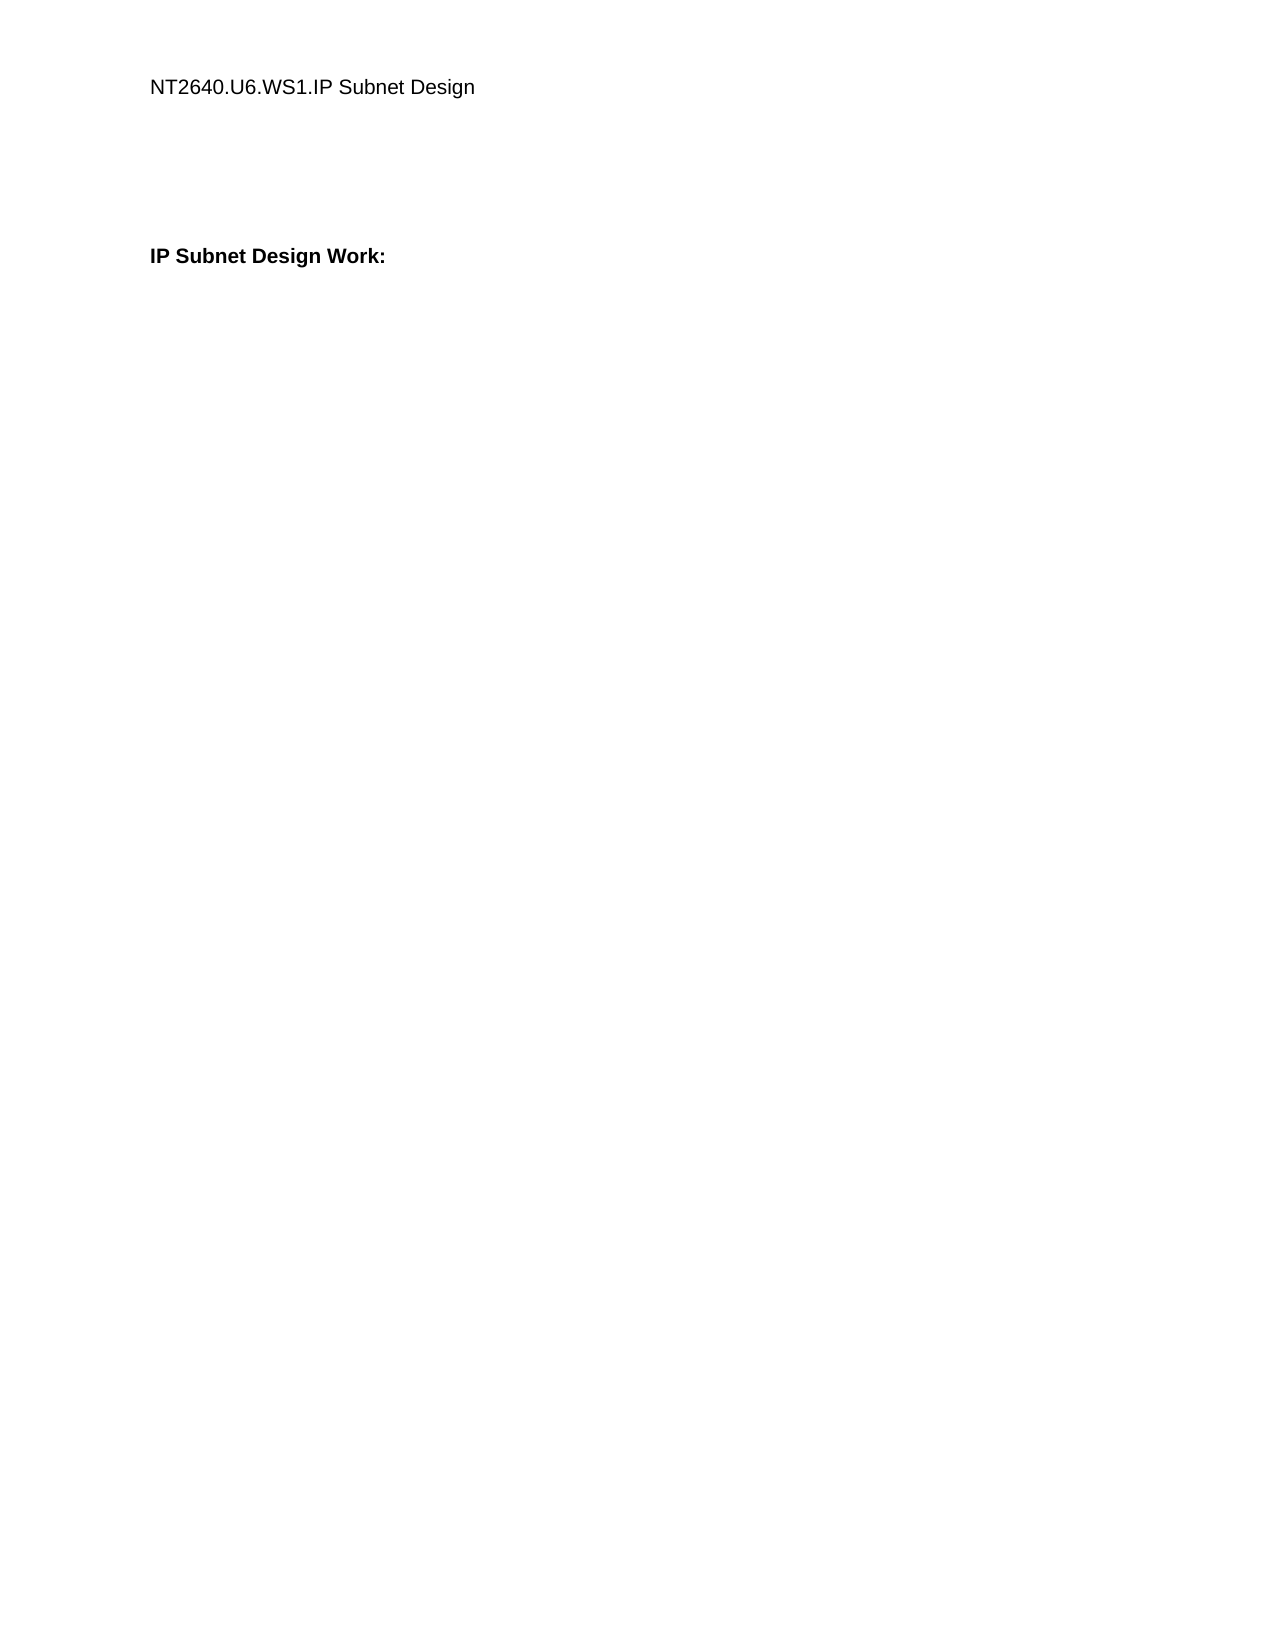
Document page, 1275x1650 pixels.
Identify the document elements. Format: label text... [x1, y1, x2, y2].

text IP Subnet Design Work: [150, 244, 1125, 268]
